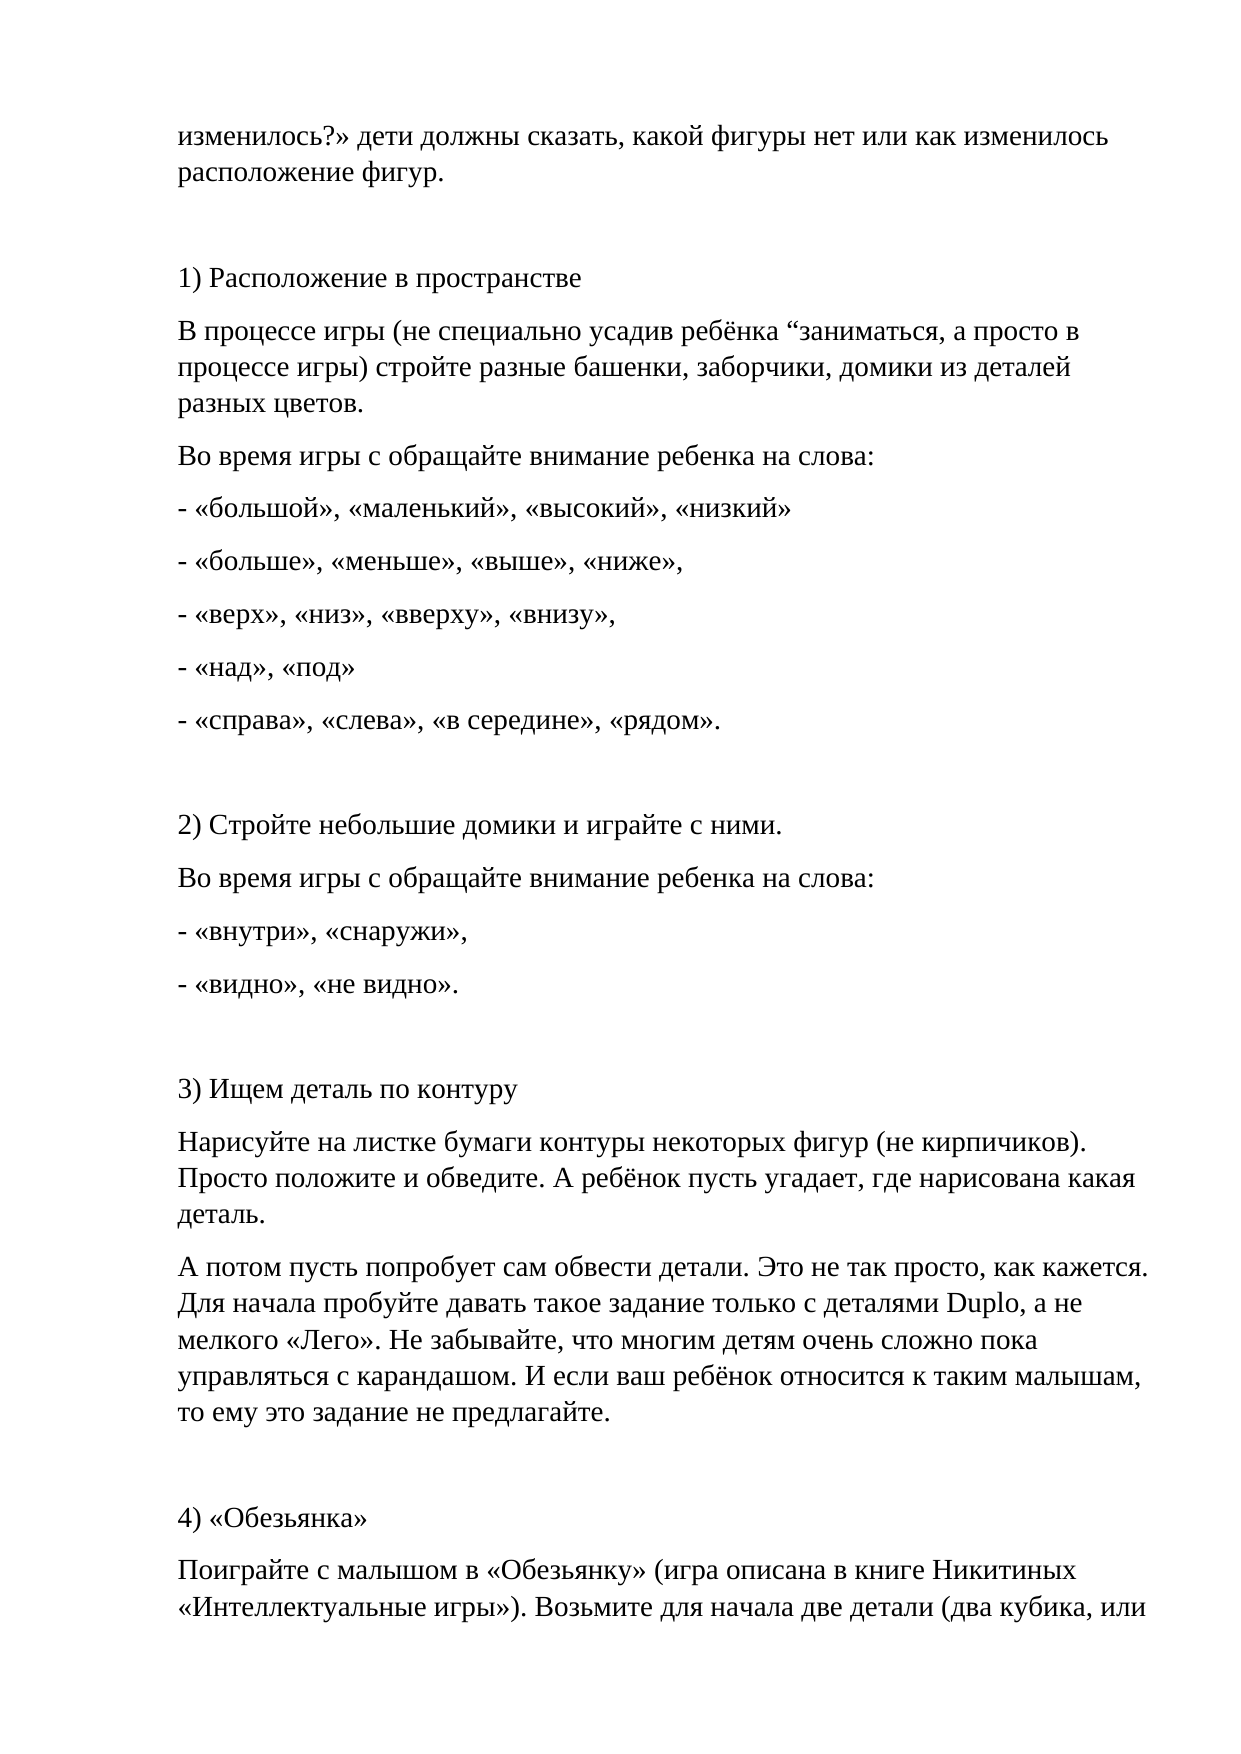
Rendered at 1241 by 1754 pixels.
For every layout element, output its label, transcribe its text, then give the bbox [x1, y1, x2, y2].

text - «внутри», «снаружи», [177, 913, 1152, 947]
text 2) Стройте небольшие домики и играйте с ними. [177, 807, 1152, 841]
text Во время игры с обращайте внимание ребенка на слова: [177, 860, 1152, 894]
text В процессе игры (не специально усадив ребёнка “заниматься, а просто в процессе игры) стройте разные башенки, заборчики, домики из деталей разных цветов. [177, 313, 1152, 418]
text 4) «Обезьянка» [177, 1500, 1152, 1533]
text - «большой», «маленький», «высокий», «низкий» [177, 491, 1152, 524]
text Нарисуйте на листке бумаги контуры некоторых фигур (не кирпичиков). Просто положите и обведите. А ребёнок пусть угадает, где нарисована какая деталь. [177, 1124, 1152, 1230]
text - «видно», «не видно». [177, 966, 1152, 999]
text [177, 1552, 1152, 1622]
text А потом пусть попробует сам обвести детали. Это не так просто, как кажется. Для начала пробуйте давать такое задание только с деталями Duplo, а не мелкого «Лего». Не забывайте, что многим детям очень сложно пока управляться с карандашом. И если ваш ребёнок относится к таким малышам, то ему это задание не предлагайте. [177, 1249, 1152, 1428]
text - «больше», «меньше», «выше», «ниже», [177, 543, 1152, 577]
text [177, 118, 1152, 188]
text - «верх», «низ», «вверху», «внизу», [177, 596, 1152, 630]
text - «справа», «слева», «в середине», «рядом». [177, 702, 1152, 735]
text Во время игры с обращайте внимание ребенка на слова: [177, 438, 1152, 471]
text 1) Расположение в пространстве [177, 260, 1152, 293]
text - «над», «под» [177, 649, 1152, 683]
text 3) Ищем деталь по контуру [177, 1072, 1152, 1105]
